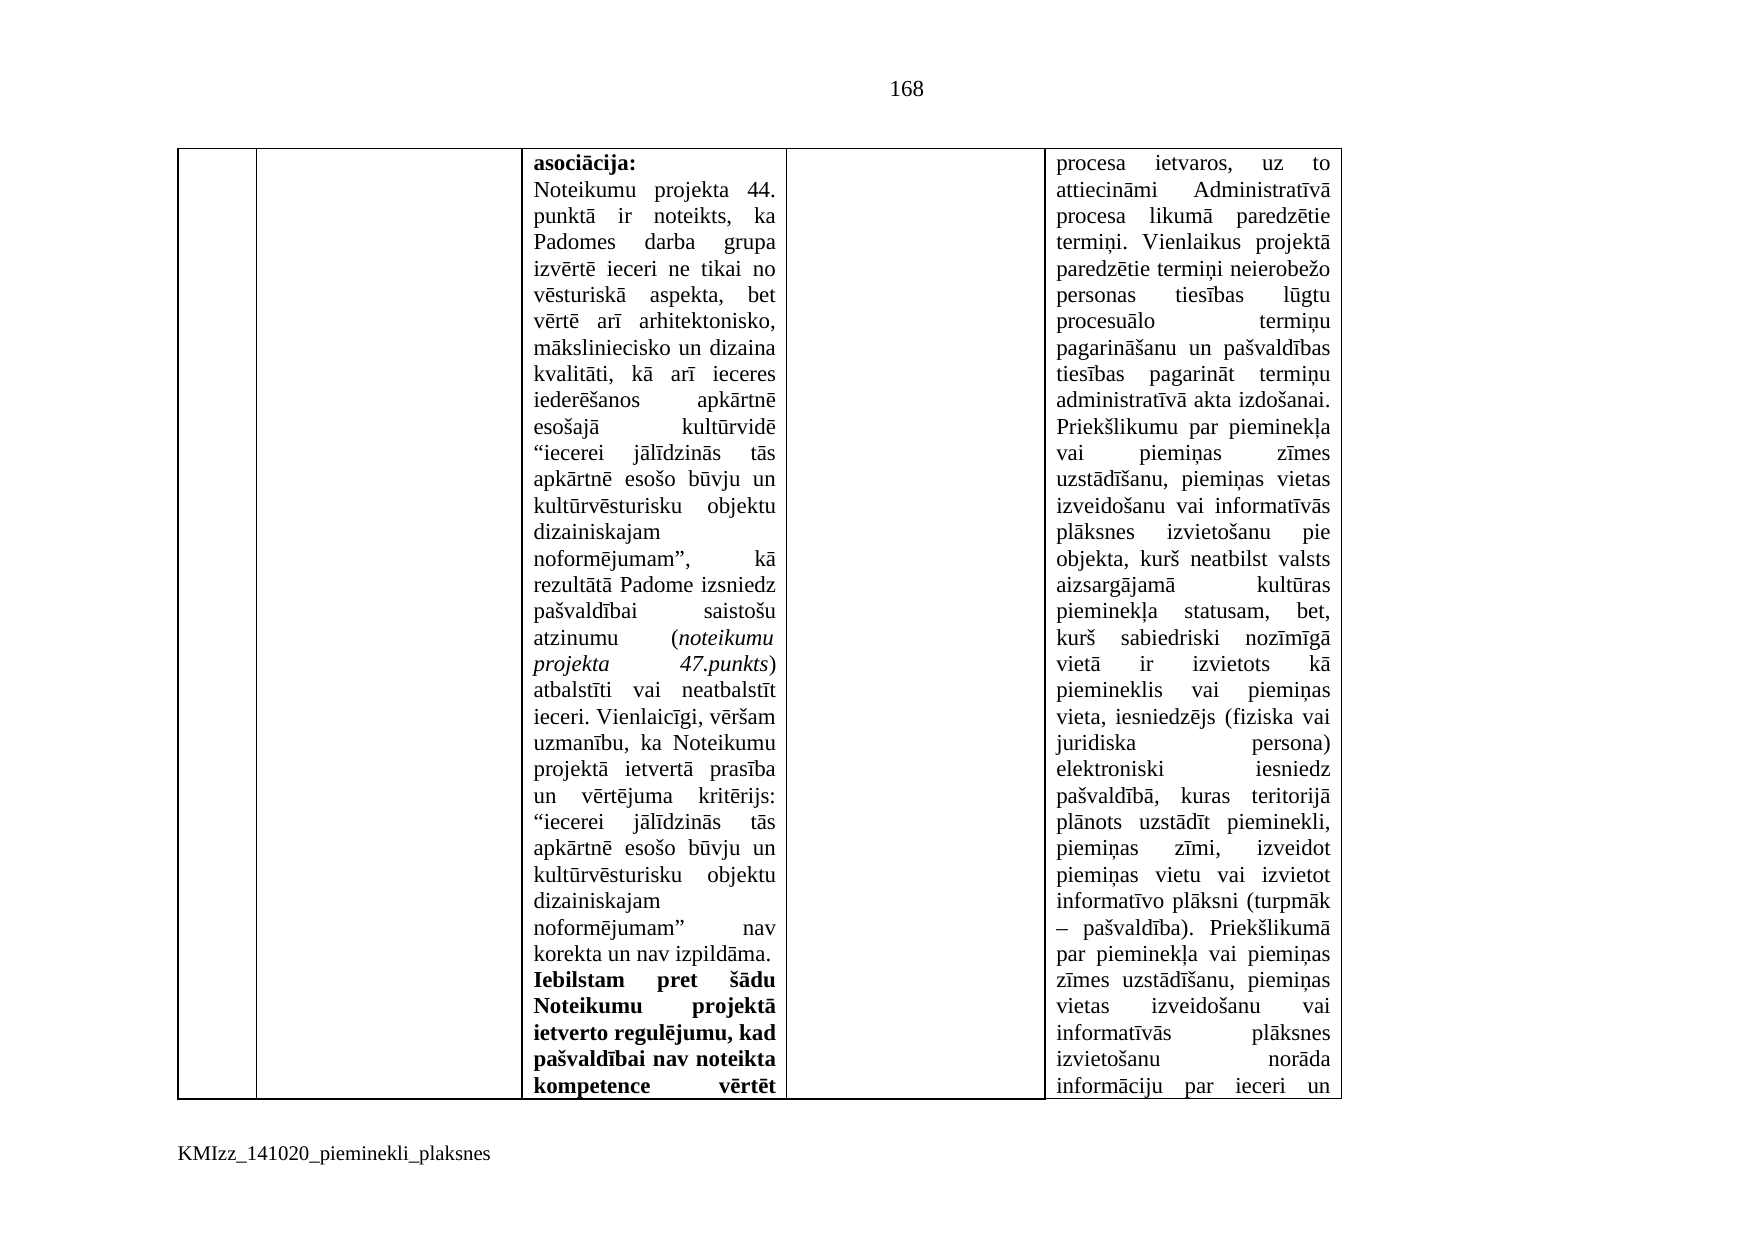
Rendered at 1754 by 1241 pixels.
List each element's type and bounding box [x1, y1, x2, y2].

table_cell [787, 149, 1044, 1098]
table_cell [257, 149, 521, 1098]
table_cell [179, 149, 256, 1098]
table_cell [523, 149, 786, 1098]
table_cell [1046, 149, 1341, 1098]
